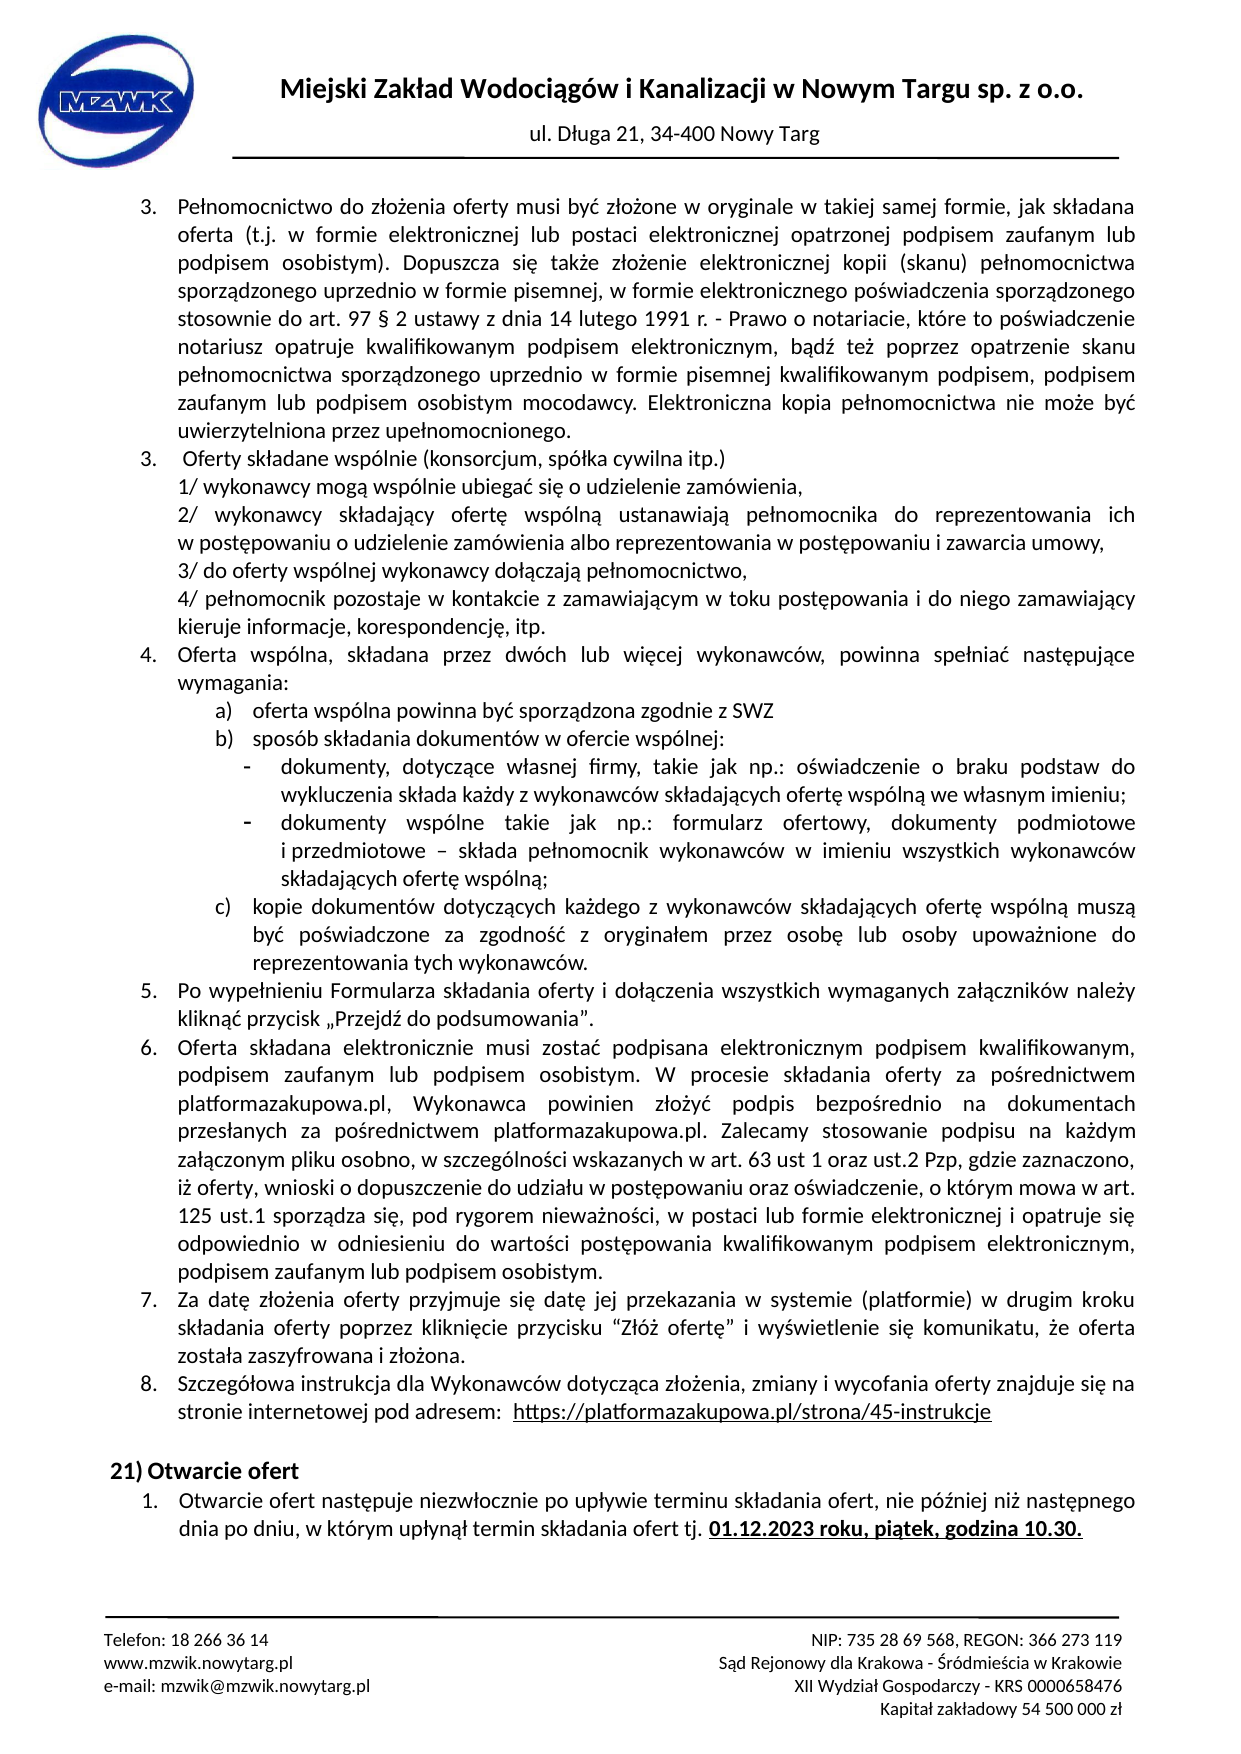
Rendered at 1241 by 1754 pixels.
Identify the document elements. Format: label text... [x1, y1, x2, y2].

list oferta wspólna powinna być sporządzona zgodnie z SWZ [215, 696, 1137, 724]
list Oferty składane wspólnie (konsorcjum, spółka cywilna itp.) [140, 444, 1137, 472]
text 4/ pełnomocnik pozostaje w kontakcie z zamawiającym w toku postępowania i do niego zamawiający kieruje informacje, korespondencję, itp. [177, 584, 1137, 640]
list Pełnomocnictwo do złożenia oferty musi być złożone w oryginale w takiej samej formie, jak składana oferta (t.j. w formie elektronicznej lub postaci elektronicznej opatrzonej podpisem zaufanym lub podpisem osobistym). Dopuszcza się także złożenie elektronicznej kopii (skanu) pełnomocnictwa sporządzonego uprzednio w formie pisemnej, w formie elektronicznego poświadczenia sporządzonego stosownie do art. 97 § 2 ustawy z dnia 14 lutego 1991 r. - Prawo o notariacie, które to poświadczenie notariusz opatruje kwalifikowanym podpisem elektronicznym, bądź też poprzez opatrzenie skanu pełnomocnictwa sporządzonego uprzednio w formie pisemnej kwalifikowanym podpisem, podpisem zaufanym lub podpisem osobistym mocodawcy. Elektroniczna kopia pełnomocnictwa nie może być uwierzytelniona przez upełnomocnionego. [140, 192, 1137, 444]
list Oferta wspólna, składana przez dwóch lub więcej wykonawców, powinna spełniać następujące wymagania: [140, 640, 1137, 696]
picture [35, 32, 197, 170]
list dokumenty, dotyczące własnej firmy, takie jak np.: oświadczenie o braku podstaw do wykluczenia składa każdy z wykonawców składających ofertę wspólną we własnym imieniu; [243, 752, 1137, 808]
subtitle Otwarcie ofert [110, 1455, 1137, 1486]
list kopie dokumentów dotyczących każdego z wykonawców składających ofertę wspólną muszą być poświadczone za zgodność z oryginałem przez osobę lub osoby upoważnione do reprezentowania tych wykonawców. [215, 892, 1137, 977]
text 2/ wykonawcy składający ofertę wspólną ustanawiają pełnomocnika do reprezentowania ich w postępowaniu o udzielenie zamówienia albo reprezentowania w postępowaniu i zawarcia umowy, [177, 500, 1137, 556]
list Po wypełnieniu Formularza składania oferty i dołączenia wszystkich wymaganych załączników należy kliknąć przycisk „Przejdź do podsumowania”. [140, 977, 1137, 1033]
list sposób składania dokumentów w ofercie wspólnej: [215, 724, 1137, 752]
list Oferta składana elektronicznie musi zostać podpisana elektronicznym podpisem kwalifikowanym, podpisem zaufanym lub podpisem osobistym. W procesie składania oferty za pośrednictwem platformazakupowa.pl, Wykonawca powinien złożyć podpis bezpośrednio na dokumentach przesłanych za pośrednictwem platformazakupowa.pl. Zalecamy stosowanie podpisu na każdym załączonym pliku osobno, w szczególności wskazanych w art. 63 ust 1 oraz ust.2 Pzp, gdzie zaznaczono, iż oferty, wnioski o dopuszczenie do udziału w postępowaniu oraz oświadczenie, o którym mowa w art. 125 ust.1 sporządza się, pod rygorem nieważności, w postaci lub formie elektronicznej i opatruje się odpowiednio w odniesieniu do wartości postępowania kwalifikowanym podpisem elektronicznym, podpisem zaufanym lub podpisem osobistym. [140, 1033, 1137, 1285]
list Za datę złożenia oferty przyjmuje się datę jej przekazania w systemie (platformie) w drugim kroku składania oferty poprzez kliknięcie przycisku “Złóż ofertę” i wyświetlenie się komunikatu, że oferta została zaszyfrowana i złożona. [140, 1285, 1137, 1369]
text 3/ do oferty wspólnej wykonawcy dołączają pełnomocnictwo, [177, 556, 1137, 584]
text 1/ wykonawcy mogą wspólnie ubiegać się o udzielenie zamówienia, [177, 472, 1137, 500]
list Otwarcie ofert następuje niezwłocznie po upływie terminu składania ofert, nie później niż następnego dnia po dniu, w którym upłynął termin składania ofert tj. 01.12.2023 roku, piątek, godzina 10.30. [141, 1486, 1137, 1542]
list Szczegółowa instrukcja dla Wykonawców dotycząca złożenia, zmiany i wycofania oferty znajduje się na stronie internetowej pod adresem: https://platformazakupowa.pl/strona/45-instrukcje [140, 1369, 1137, 1425]
list dokumenty wspólne takie jak np.: formularz ofertowy, dokumenty podmiotowe i przedmiotowe – składa pełnomocnik wykonawców w imieniu wszystkich wykonawców składających ofertę wspólną; [243, 808, 1137, 892]
